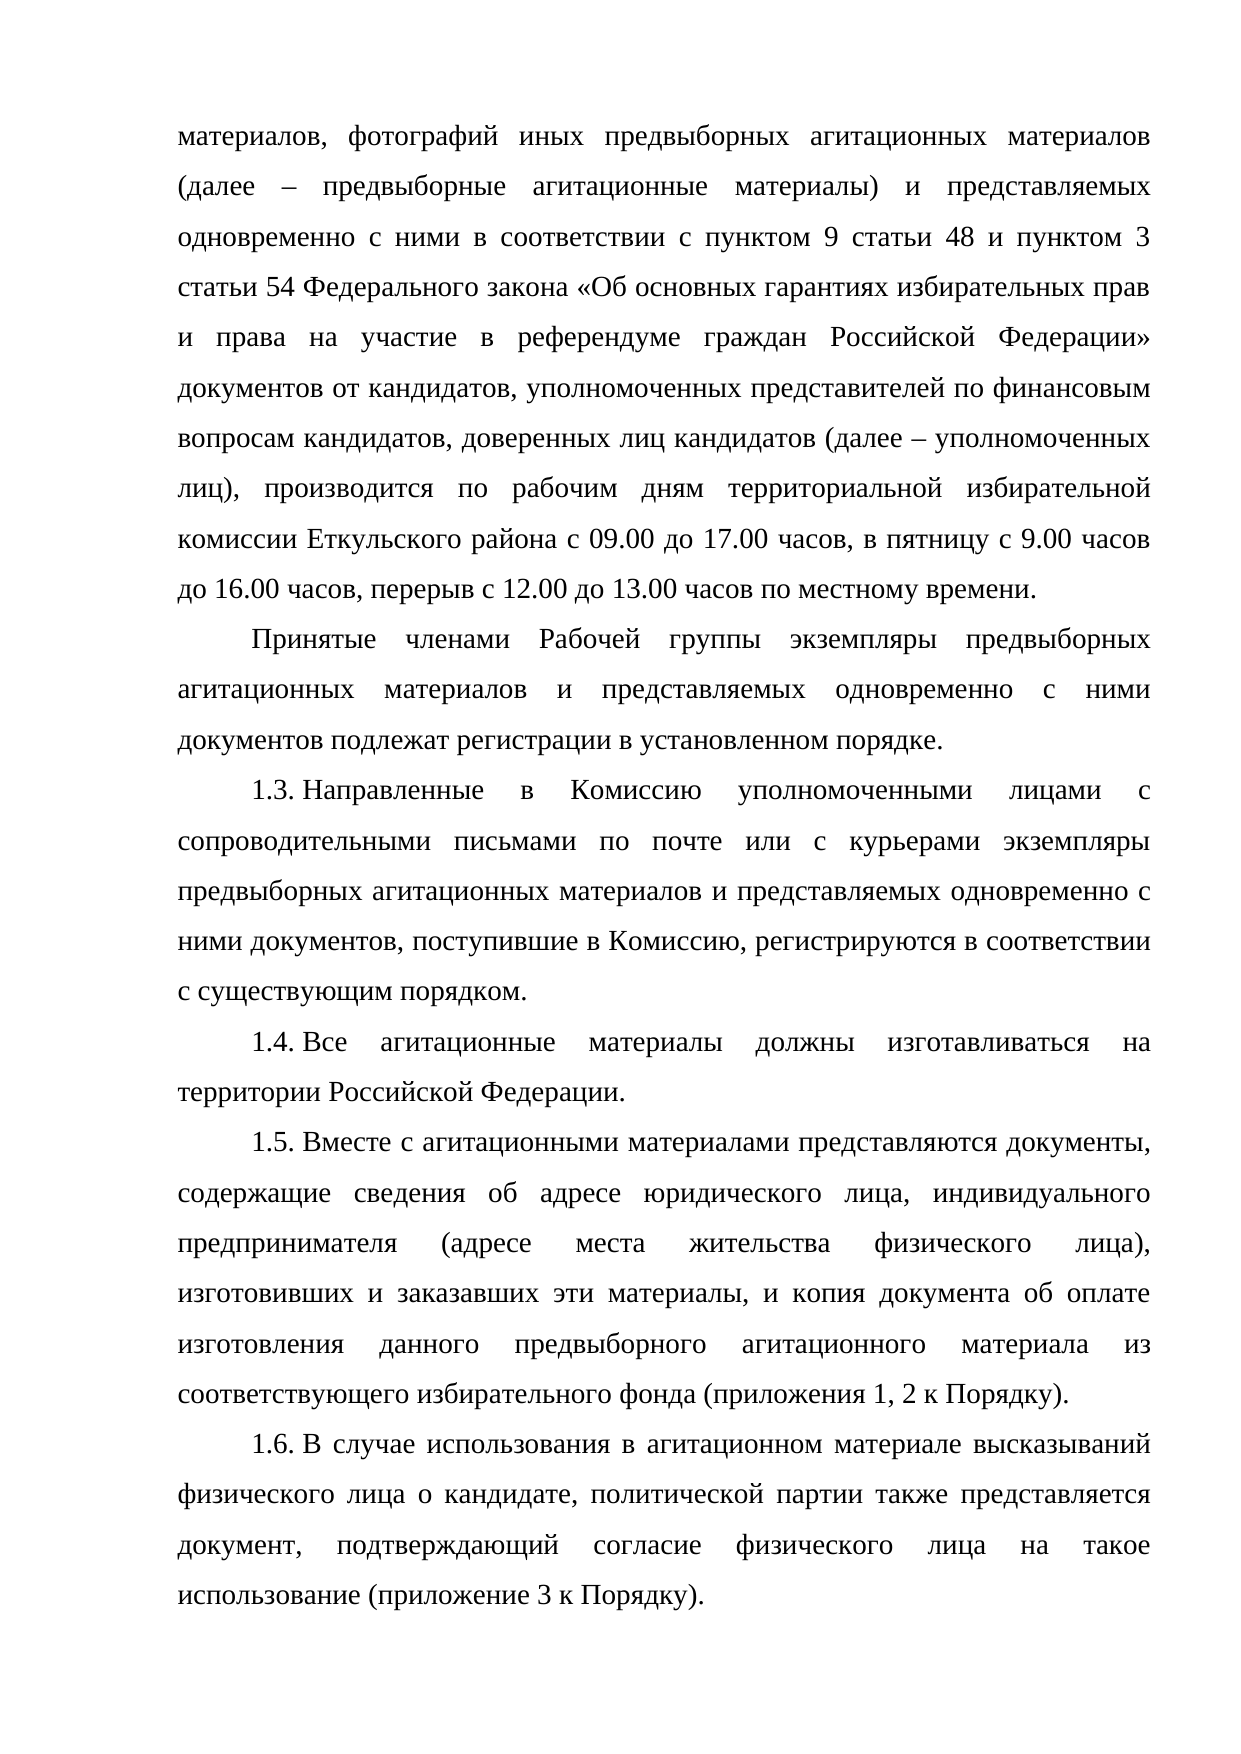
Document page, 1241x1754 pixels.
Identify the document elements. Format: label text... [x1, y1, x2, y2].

text Принятые членами Рабочей группы экземпляры предвыборных агитационных материалов и представляемых одновременно с ними документов подлежат регистрации в установленном порядке. [177, 621, 1152, 756]
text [177, 118, 1152, 604]
text 1.6. В случае использования в агитационном материале высказываний физического лица о кандидате, политической партии также представляется документ, подтверждающий согласие физического лица на такое использование (приложение 3 к Порядку). [177, 1426, 1152, 1611]
text 1.5. Вместе с агитационными материалами представляются документы, содержащие сведения об адресе юридического лица, индивидуального предпринимателя (адресе места жительства физического лица), изготовивших и заказавших эти материалы, и копия документа об оплате изготовления данного предвыборного агитационного материала из соответствующего избирательного фонда (приложения 1, 2 к Порядку). [177, 1124, 1152, 1409]
text 1.4. Все агитационные материалы должны изготавливаться на территории Российской Федерации. [177, 1024, 1152, 1108]
text 1.3. Направленные в Комиссию уполномоченными лицами с сопроводительными письмами по почте или с курьерами экземпляры предвыборных агитационных материалов и представляемых одновременно с ними документов, поступившие в Комиссию, регистрируются в соответствии с существующим порядком. [177, 772, 1152, 1007]
